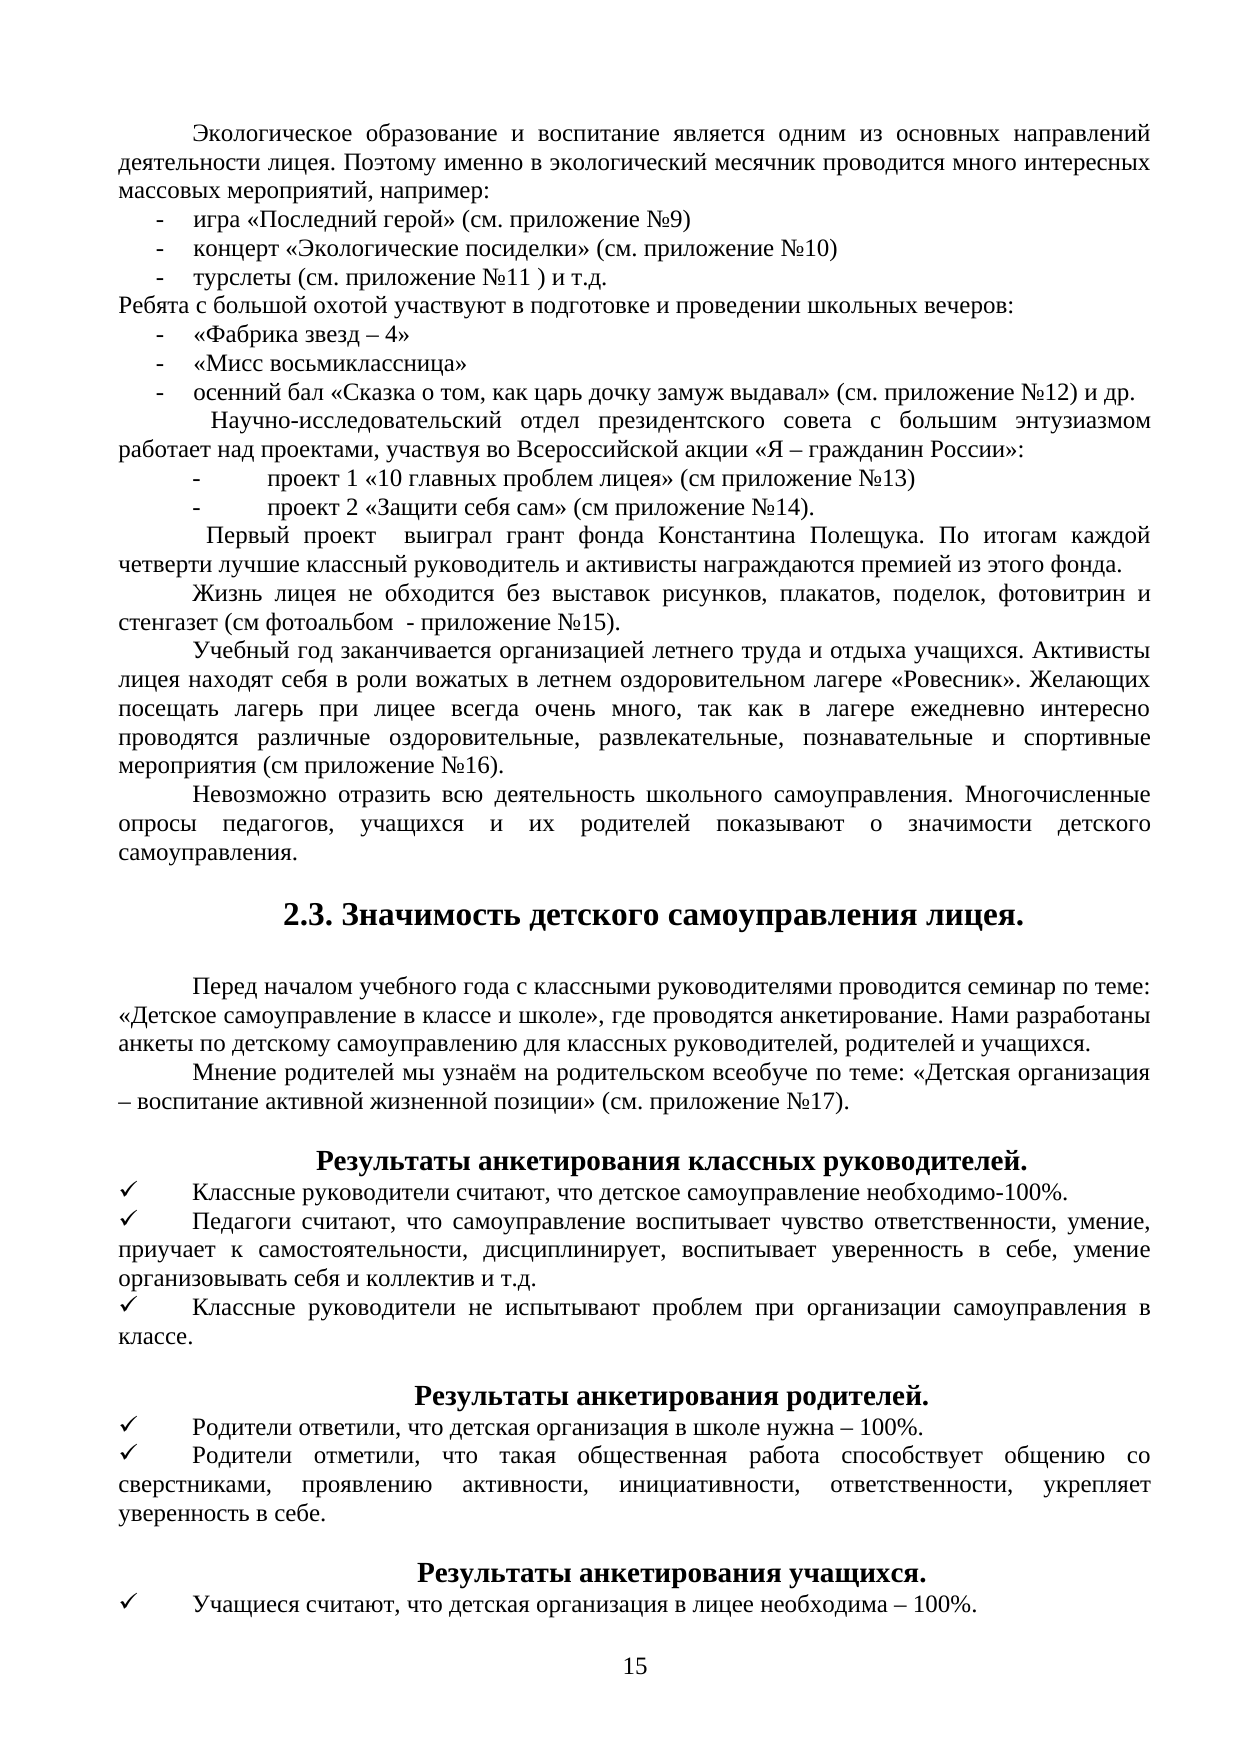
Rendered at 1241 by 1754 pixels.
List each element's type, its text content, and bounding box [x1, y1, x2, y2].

list Родители ответили, что детская организация в школе нужна – 100%. [118, 1412, 1152, 1441]
text Невозможно отразить всю деятельность школьного самоуправления. Многочисленные опросы педагогов, учащихся и их родителей показывают о значимости детского самоуправления. [118, 779, 1152, 866]
text Мнение родителей мы узнаём на родительском всеобуче по теме: «Детская организация – воспитание активной жизненной позиции» (см. приложение №17). [118, 1057, 1152, 1115]
list «Мисс восьмиклассница» [156, 348, 1152, 377]
list осенний бал «Сказка о том, как царь дочку замуж выдавал» (см. приложение №12) и др. [156, 377, 1152, 406]
list концерт «Экологические посиделки» (см. приложение №10) [156, 233, 1152, 262]
text Перед началом учебного года с классными руководителями проводится семинар по теме: «Детское самоуправление в классе и школе», где проводятся анкетирование. Нами разработаны анкеты по детскому самоуправлению для классных руководителей, родителей и учащихся. [118, 971, 1152, 1057]
text Жизнь лицея не обходится без выставок рисунков, плакатов, поделок, фотовитрин и стенгазет (см фотоальбом - приложение №15). [118, 578, 1152, 636]
list Родители отметили, что такая общественная работа способствует общению со сверстниками, проявлению активности, инициативности, ответственности, укрепляет уверенность в себе. [118, 1441, 1152, 1527]
list Классные руководители считают, что детское самоуправление необходимо-100%. [118, 1177, 1152, 1206]
text Научно-исследовательский отдел президентского совета с большим энтузиазмом работает над проектами, участвуя во Всероссийской акции «Я – гражданин России»: [118, 406, 1152, 463]
list турслеты (см. приложение №11 ) и т.д. [156, 262, 1152, 291]
list Учащиеся считают, что детская организация в лицее необходима – 100%. [118, 1589, 1152, 1618]
text Результаты анкетирования родителей. [118, 1378, 1152, 1412]
text Ребята с большой охотой участвуют в подготовке и проведении школьных вечеров: [118, 291, 1152, 319]
list Педагоги считают, что самоуправление воспитывает чувство ответственности, умение, приучает к самостоятельности, дисциплинирует, воспитывает уверенность в себе, умение организовывать себя и коллектив и т.д. [118, 1206, 1152, 1292]
text Экологическое образование и воспитание является одним из основных направлений деятельности лицея. Поэтому именно в экологический месячник проводится много интересных массовых мероприятий, например: [118, 118, 1152, 204]
text Учебный год заканчивается организацией летнего труда и отдыха учащихся. Активисты лицея находят себя в роли вожатых в летнем оздоровительном лагере «Ровесник». Желающих посещать лагерь при лицее всегда очень много, так как в лагере ежедневно интересно проводятся различные оздоровительные, развлекательные, познавательные и спортивные мероприятия (см приложение №16). [118, 636, 1152, 779]
text Результаты анкетирования классных руководителей. [118, 1143, 1152, 1177]
list проект 1 «10 главных проблем лицея» (см приложение №13) [118, 463, 1152, 492]
list «Фабрика звезд – 4» [156, 319, 1152, 348]
list проект 2 «Защити себя сам» (см приложение №14). [118, 492, 1152, 521]
list Классные руководители не испытывают проблем при организации самоуправления в классе. [118, 1292, 1152, 1349]
text Результаты анкетирования учащихся. [118, 1556, 1152, 1589]
text Первый проект выиграл грант фонда Константина Полещука. По итогам каждой четверти лучшие классный руководитель и активисты награждаются премией из этого фонда. [118, 521, 1152, 578]
text 2.3. Значимость детского самоуправления лицея. [156, 894, 1152, 933]
list игра «Последний герой» (см. приложение №9) [156, 204, 1152, 233]
